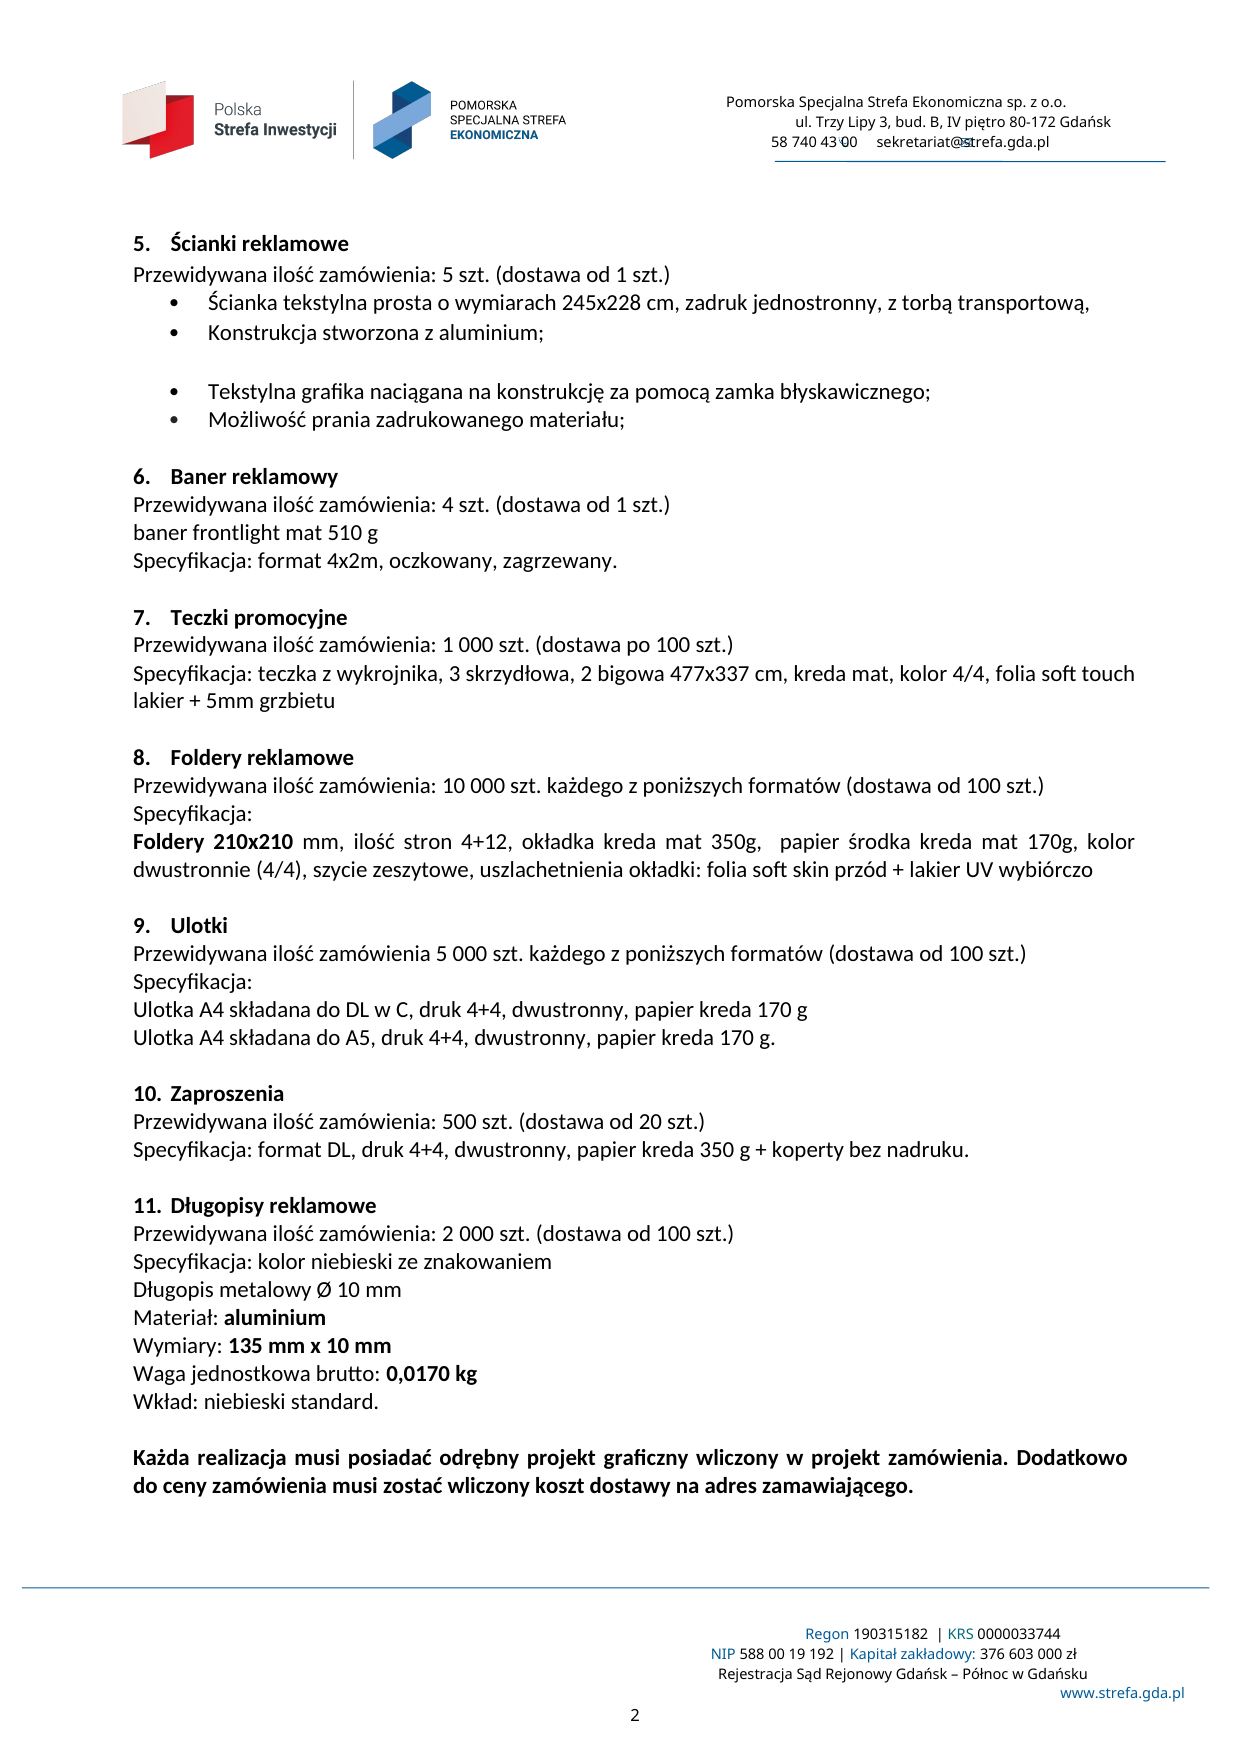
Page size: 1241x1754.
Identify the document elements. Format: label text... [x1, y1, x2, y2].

text Przewidywana ilość zamówienia: 500 szt. (dostawa od 20 szt.) [133, 1107, 1137, 1135]
list Konstrukcja stworzona z aluminium; [170, 318, 1137, 346]
list Foldery reklamowe [133, 743, 1137, 771]
list Baner reklamowy [133, 462, 1137, 491]
list Zaproszenia [133, 1079, 1137, 1107]
text Specyfikacja: teczka z wykrojnika, 3 skrzydłowa, 2 bigowa 477x337 cm, kreda mat, kolor 4/4, folia soft touch lakier + 5mm grzbietu [133, 659, 1137, 715]
picture [838, 137, 843, 147]
text Specyfikacja: [133, 967, 1137, 995]
list Ścianki reklamowe [133, 229, 1137, 257]
text Przewidywana ilość zamówienia: 1 000 szt. (dostawa po 100 szt.) [133, 631, 1137, 659]
text Każda realizacja musi posiadać odrębny projekt graficzny wliczony w projekt zamówienia. Dodatkowo do ceny zamówienia musi zostać wliczony koszt dostawy na adres zamawiającego. [133, 1443, 1137, 1499]
list Możliwość prania zadrukowanego materiału; [170, 405, 1137, 433]
list Ulotki [133, 911, 1137, 939]
text Specyfikacja: kolor niebieski ze znakowaniem Długopis metalowy Ø 10 mm Materiał: aluminium Wymiary: 135 mm x 10 mm Waga jednostkowa brutto: 0,0170 kg Wkład: niebieski standard. [133, 1247, 1137, 1415]
list Teczki promocyjne [133, 603, 1137, 631]
picture [960, 138, 972, 147]
text Ulotka A4 składana do DL w C, druk 4+4, dwustronny, papier kreda 170 g [133, 995, 1137, 1023]
list Długopisy reklamowe [133, 1191, 1137, 1219]
text Przewidywana ilość zamówienia: 4 szt. (dostawa od 1 szt.) [133, 491, 1137, 518]
text Przewidywana ilość zamówienia: 2 000 szt. (dostawa od 100 szt.) [133, 1219, 1137, 1247]
text Ulotka A4 składana do A5, druk 4+4, dwustronny, papier kreda 170 g. [133, 1023, 1137, 1051]
list Tekstylna grafika naciągana na konstrukcję za pomocą zamka błyskawicznego; [170, 377, 1137, 405]
picture [100, 69, 566, 167]
list Ścianka tekstylna prosta o wymiarach 245x228 cm, zadruk jednostronny, z torbą transportową, [170, 288, 1137, 316]
text baner frontlight mat 510 g [133, 518, 1137, 547]
text Foldery 210x210 mm, ilość stron 4+12, okładka kreda mat 350g, papier środka kreda mat 170g, kolor dwustronnie (4/4), szycie zeszytowe, uszlachetnienia okładki: folia soft skin przód + lakier UV wybiórczo [133, 827, 1137, 883]
text Przewidywana ilość zamówienia 5 000 szt. każdego z poniższych formatów (dostawa od 100 szt.) [133, 939, 1137, 967]
text Specyfikacja: format DL, druk 4+4, dwustronny, papier kreda 350 g + koperty bez nadruku. [133, 1135, 1137, 1163]
text Specyfikacja: format 4x2m, oczkowany, zagrzewany. [133, 547, 1137, 574]
text Przewidywana ilość zamówienia: 10 000 szt. każdego z poniższych formatów (dostawa od 100 szt.) [133, 771, 1137, 799]
text Przewidywana ilość zamówienia: 5 szt. (dostawa od 1 szt.) [133, 260, 1137, 288]
text Specyfikacja: [133, 799, 1137, 827]
